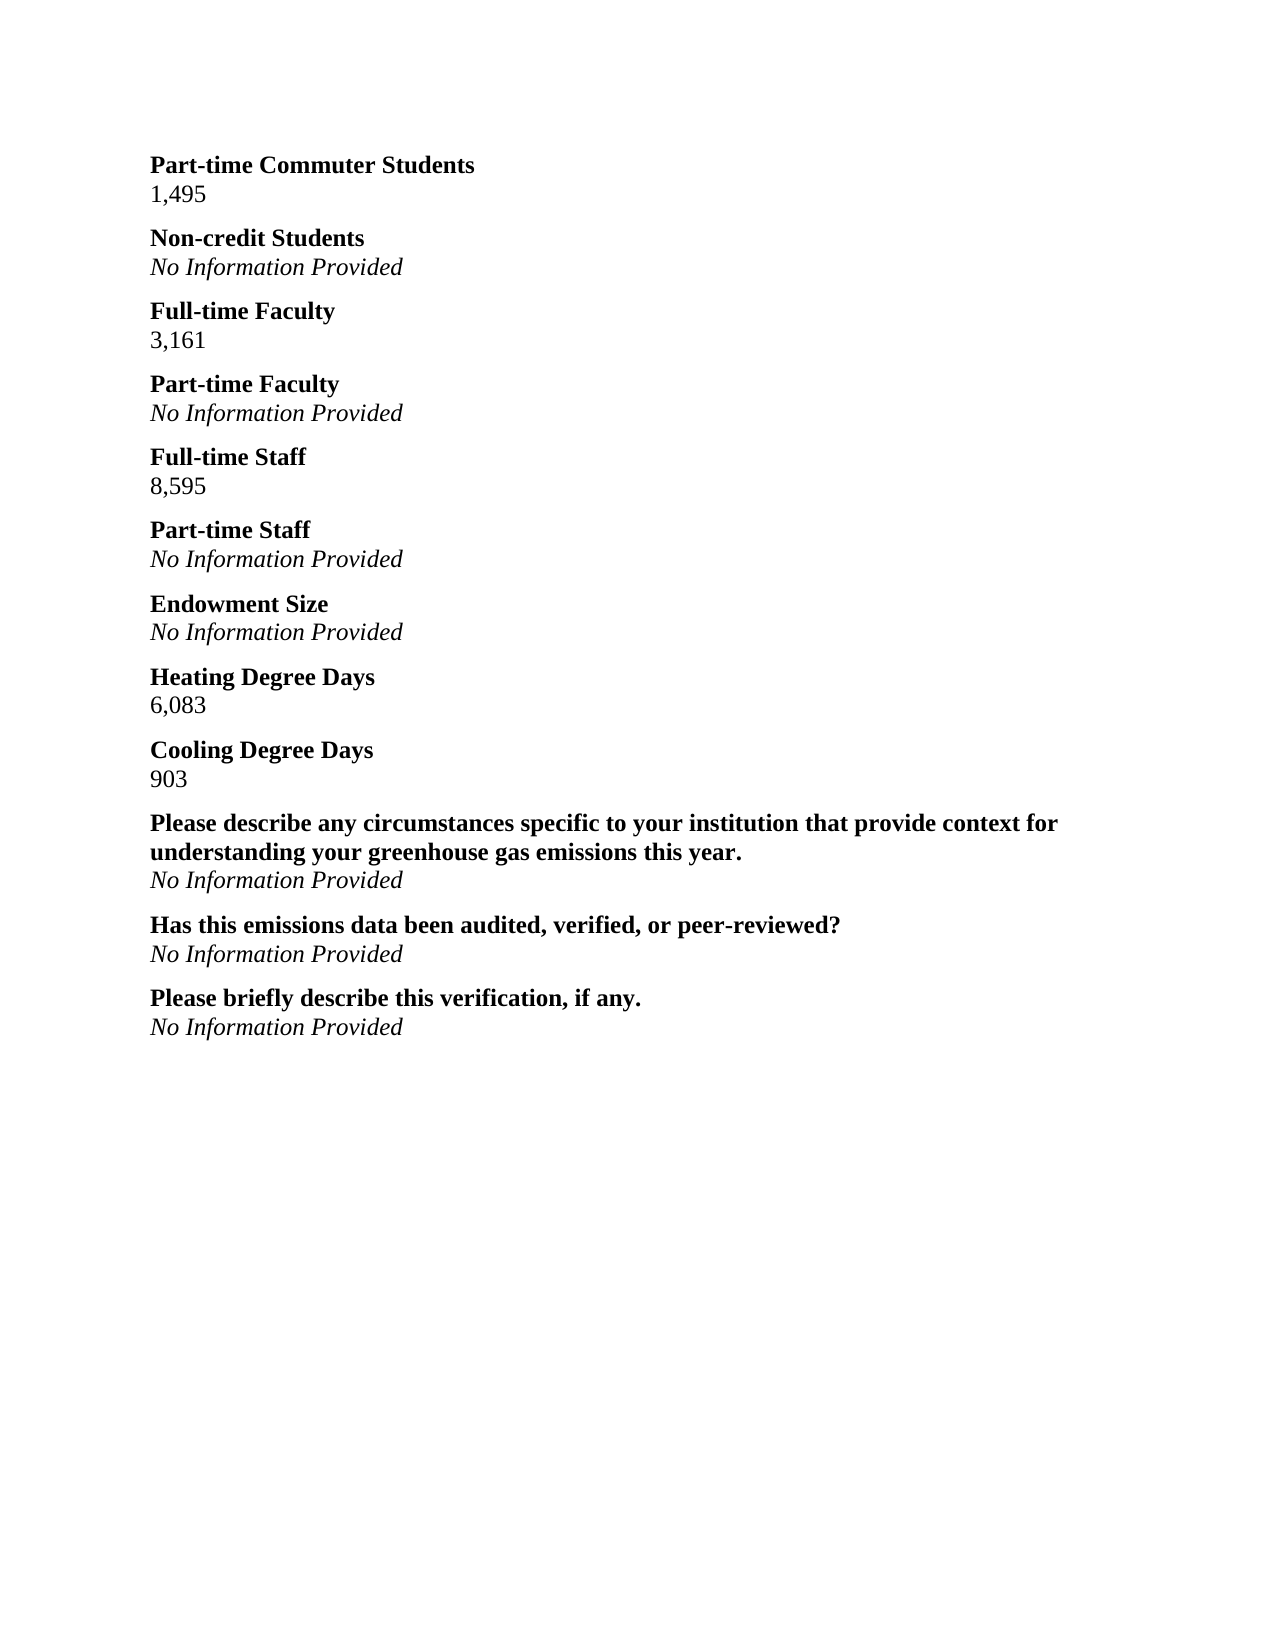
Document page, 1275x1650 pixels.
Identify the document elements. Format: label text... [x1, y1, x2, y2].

text No Information Provided [150, 866, 1125, 894]
text Has this emissions data been audited, verified, or peer-reviewed? [150, 910, 1125, 939]
text 8,595 [150, 471, 1125, 500]
text No Information Provided [150, 617, 1125, 646]
text Non-credit Students [150, 223, 1125, 252]
text 3,161 [150, 325, 1125, 354]
text No Information Provided [150, 252, 1125, 281]
text No Information Provided [150, 398, 1125, 427]
text Endowment Size [150, 589, 1125, 617]
text Please briefly describe this verification, if any. [150, 983, 1125, 1012]
text Heating Degree Days [150, 662, 1125, 691]
text No Information Provided [150, 939, 1125, 967]
text 1,495 [150, 179, 1125, 207]
text Cooling Degree Days [150, 735, 1125, 764]
text Part-time Commuter Students [150, 150, 1125, 179]
text Please describe any circumstances specific to your institution that provide context for understanding your greenhouse gas emissions this year. [150, 808, 1125, 866]
text 6,083 [150, 691, 1125, 719]
text 903 [150, 764, 1125, 792]
text Part-time Faculty [150, 369, 1125, 398]
text Part-time Staff [150, 516, 1125, 544]
text No Information Provided [150, 544, 1125, 573]
text Full-time Faculty [150, 296, 1125, 325]
text Full-time Staff [150, 442, 1125, 471]
text No Information Provided [150, 1012, 1125, 1041]
